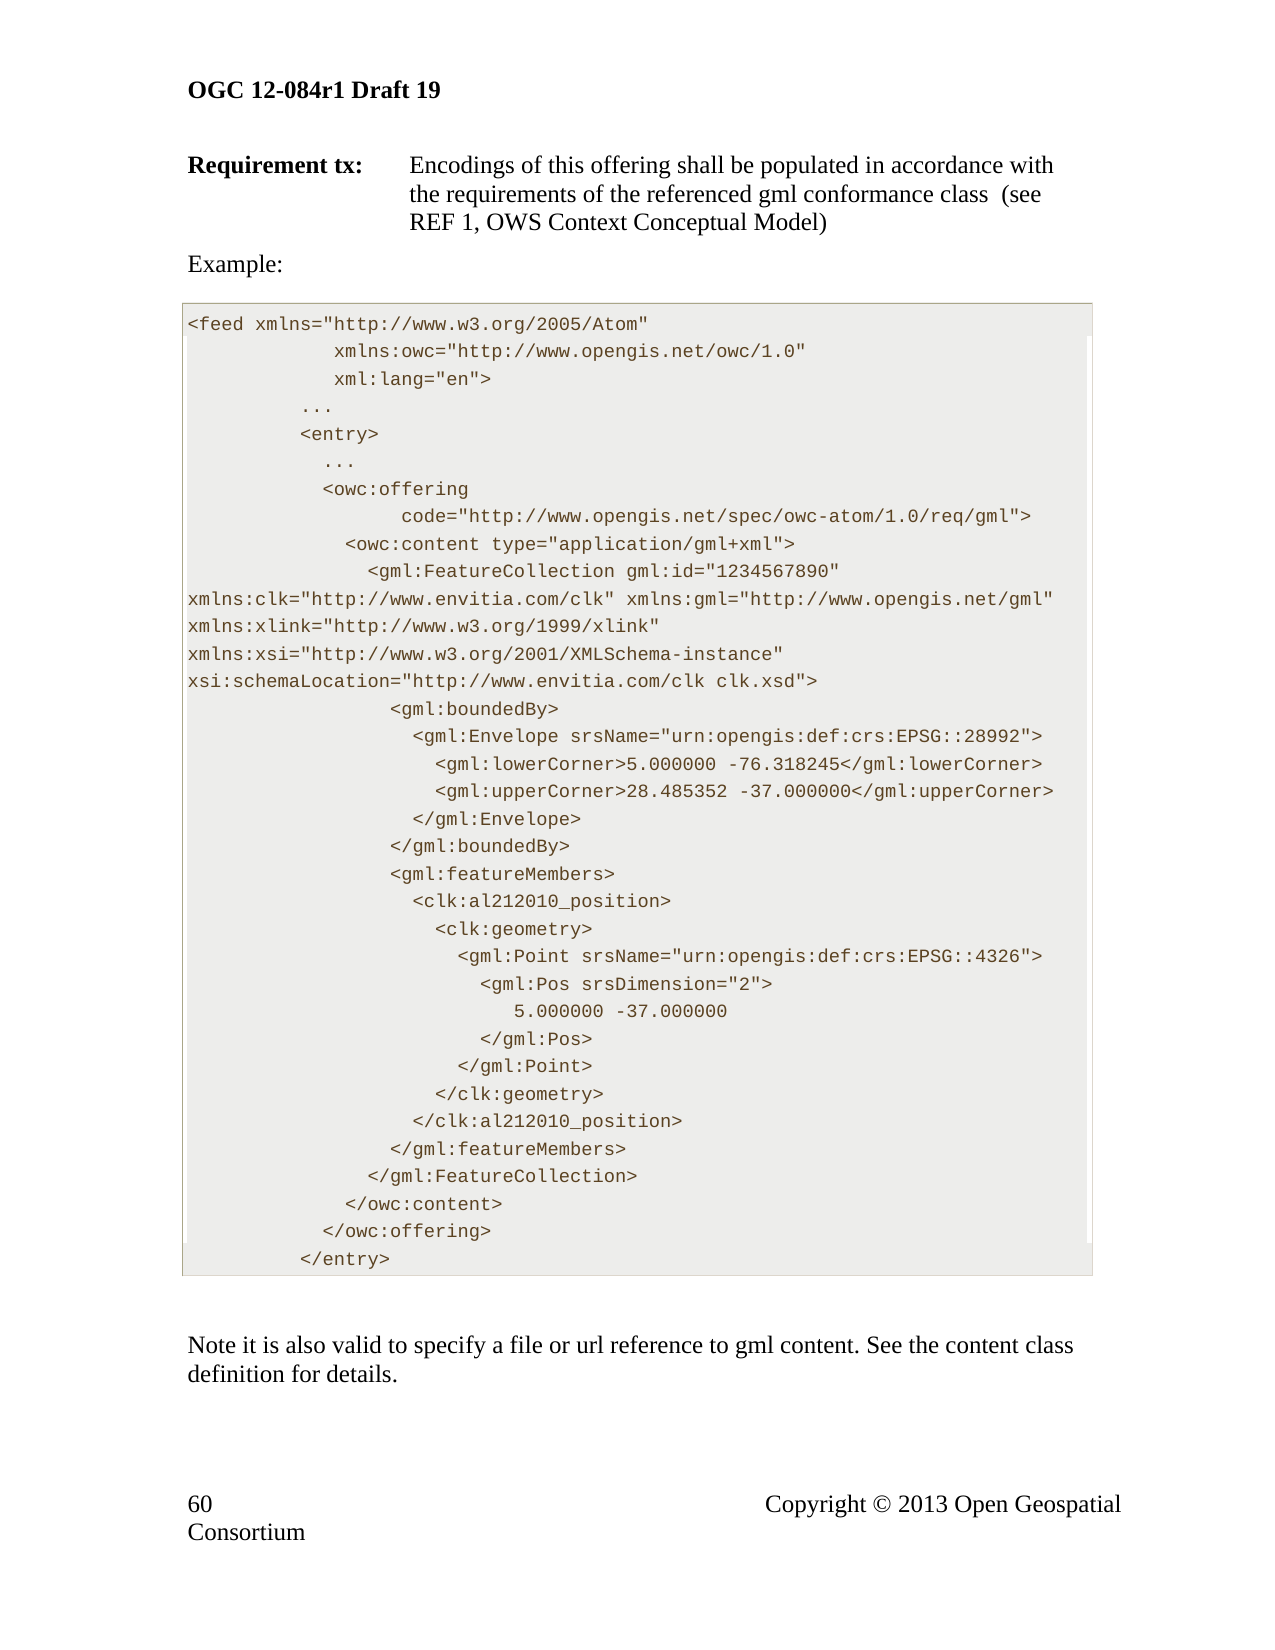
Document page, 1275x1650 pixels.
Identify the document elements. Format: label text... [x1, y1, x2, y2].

text </gml:Point> [187, 1051, 1087, 1078]
text <feed xmlns="http://www.w3.org/2005/Atom" [183, 304, 1092, 336]
text <gml:boundedBy> [187, 693, 1087, 721]
text <clk:al212010_position> [187, 886, 1087, 913]
text </entry> [183, 1237, 1092, 1275]
text <entry> [187, 418, 1087, 446]
text </gml:boundedBy> [187, 831, 1087, 858]
text </gml:FeatureCollection> [187, 1161, 1087, 1188]
text <owc:content type="application/gml+xml"> [187, 528, 1087, 556]
text code="http://www.opengis.net/spec/owc-atom/1.0/req/gml"> [187, 501, 1087, 528]
text </gml:Pos> [187, 1023, 1087, 1051]
text </clk:al212010_position> [187, 1106, 1087, 1133]
text 5.000000 -37.000000 [187, 996, 1087, 1023]
text </gml:Envelope> [187, 803, 1087, 831]
text Note it is also valid to specify a file or url reference to gml content. See the content class definition for details. [187, 1330, 1087, 1388]
text <clk:geometry> [187, 913, 1087, 941]
text <owc:offering [187, 473, 1087, 501]
text ... [187, 446, 1087, 473]
text <gml:featureMembers> [187, 858, 1087, 886]
text <gml:lowerCorner>5.000000 -76.318245</gml:lowerCorner> [187, 748, 1087, 776]
text </owc:content> [187, 1188, 1087, 1216]
text </clk:geometry> [187, 1078, 1087, 1106]
text Example: [187, 249, 1087, 277]
text <gml:FeatureCollection gml:id="1234567890" xmlns:clk="http://www.envitia.com/clk" xmlns:gml="http://www.opengis.net/gml" xmlns:xlink="http://www.w3.org/1999/xlink" xmlns:xsi="http://www.w3.org/2001/XMLSchema-instance" xsi:schemaLocation="http://www.envitia.com/clk clk.xsd"> [187, 556, 1087, 693]
text <gml:upperCorner>28.485352 -37.000000</gml:upperCorner> [187, 776, 1087, 803]
text xmlns:owc="http://www.opengis.net/owc/1.0" [187, 336, 1087, 363]
text ... [187, 391, 1087, 418]
text xml:lang="en"> [187, 363, 1087, 391]
text </owc:offering> [187, 1216, 1087, 1237]
text <gml:Pos srsDimension="2"> [187, 968, 1087, 996]
text </gml:featureMembers> [187, 1133, 1087, 1161]
text <gml:Envelope srsName="urn:opengis:def:crs:EPSG::28992"> [187, 721, 1087, 748]
text Requirement tx: Encodings of this offering shall be populated in accordance with the requirements of the referenced gml conformance class (see REF 1, OWS Context Conceptual Model) [187, 150, 1087, 236]
text <gml:Point srsName="urn:opengis:def:crs:EPSG::4326"> [187, 941, 1087, 968]
